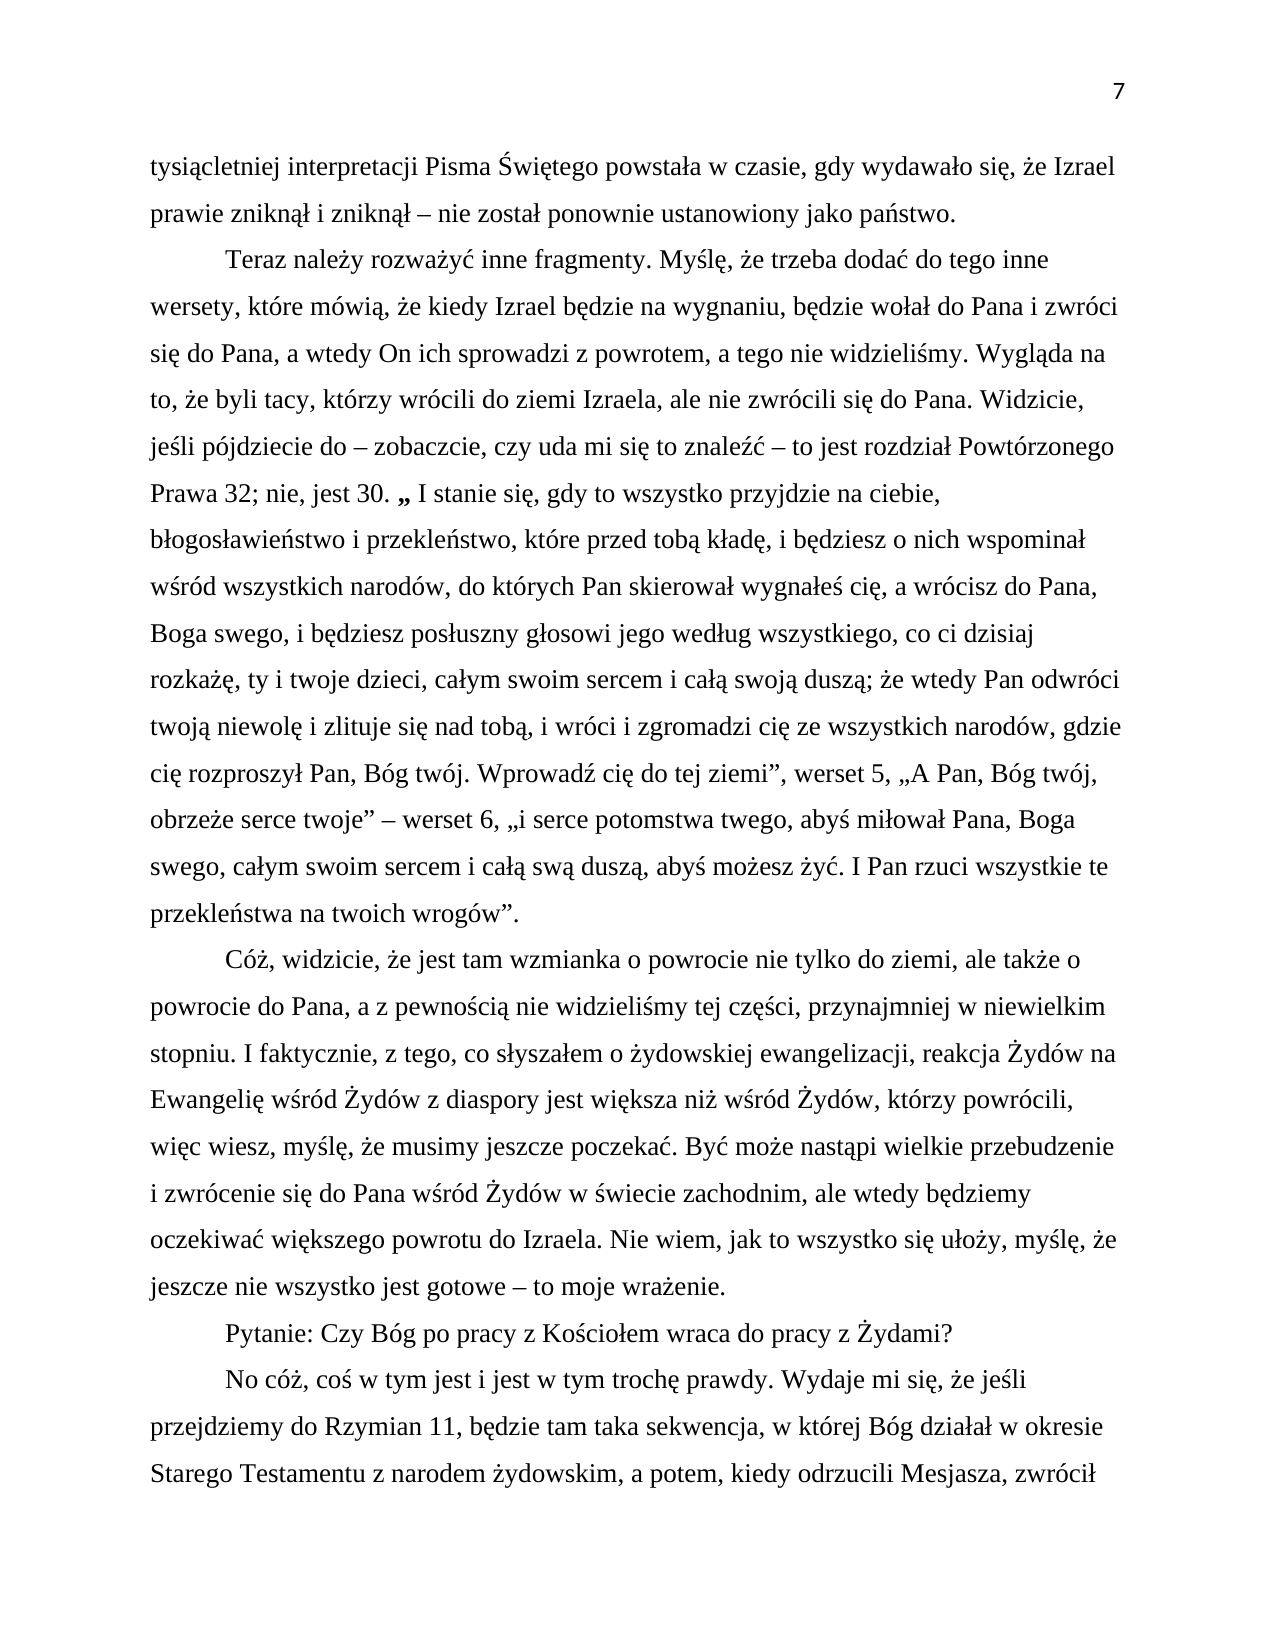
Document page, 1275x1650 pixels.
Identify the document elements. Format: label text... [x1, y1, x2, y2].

text Teraz należy rozważyć inne fragmenty. Myślę, że trzeba dodać do tego inne wersety, które mówią, że kiedy Izrael będzie na wygnaniu, będzie wołał do Pana i zwróci się do Pana, a wtedy On ich sprowadzi z powrotem, a tego nie widzieliśmy. Wygląda na to, że byli tacy, którzy wrócili do ziemi Izraela, ale nie zwrócili się do Pana. Widzicie, jeśli pójdziecie do – zobaczcie, czy uda mi się to znaleźć – to jest rozdział Powtórzonego Prawa 32; nie, jest 30. „ I stanie się, gdy to wszystko przyjdzie na ciebie, błogosławieństwo i przekleństwo, które przed tobą kładę, i będziesz o nich wspominał wśród wszystkich narodów, do których Pan skierował wygnałeś cię, a wrócisz do Pana, Boga swego, i będziesz posłuszny głosowi jego według wszystkiego, co ci dzisiaj rozkażę, ty i twoje dzieci, całym swoim sercem i całą swoją duszą; że wtedy Pan odwróci twoją niewolę i zlituje się nad tobą, i wróci i zgromadzi cię ze wszystkich narodów, gdzie cię rozproszył Pan, Bóg twój. Wprowadź cię do tej ziemi”, werset 5, „A Pan, Bóg twój, obrzeże serce twoje” – werset 6, „i serce potomstwa twego, abyś miłował Pana, Boga swego, całym swoim sercem i całą swą duszą, abyś możesz żyć. I Pan rzuci wszystkie te przekleństwa na twoich wrogów”. Cóż, widzicie, że jest tam wzmianka o powrocie nie tylko do ziemi, ale także o powrocie do Pana, a z pewnością nie widzieliśmy tej części, przynajmniej w niewielkim stopniu. I faktycznie, z tego, co słyszałem o żydowskiej ewangelizacji, reakcja Żydów na Ewangelię wśród Żydów z diaspory jest większa niż wśród Żydów, którzy powrócili, więc wiesz, myślę, że musimy jeszcze poczekać. Być może nastąpi wielkie przebudzenie i zwrócenie się do Pana wśród Żydów w świecie zachodnim, ale wtedy będziemy oczekiwać większego powrotu do Izraela. Nie wiem, jak to wszystko się ułoży, myślę, że jeszcze nie wszystko jest gotowe – to moje wrażenie. Pytanie: Czy Bóg po pracy z Kościołem wraca do pracy z Żydami? [150, 243, 1125, 1348]
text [150, 1363, 1125, 1488]
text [150, 150, 1125, 228]
